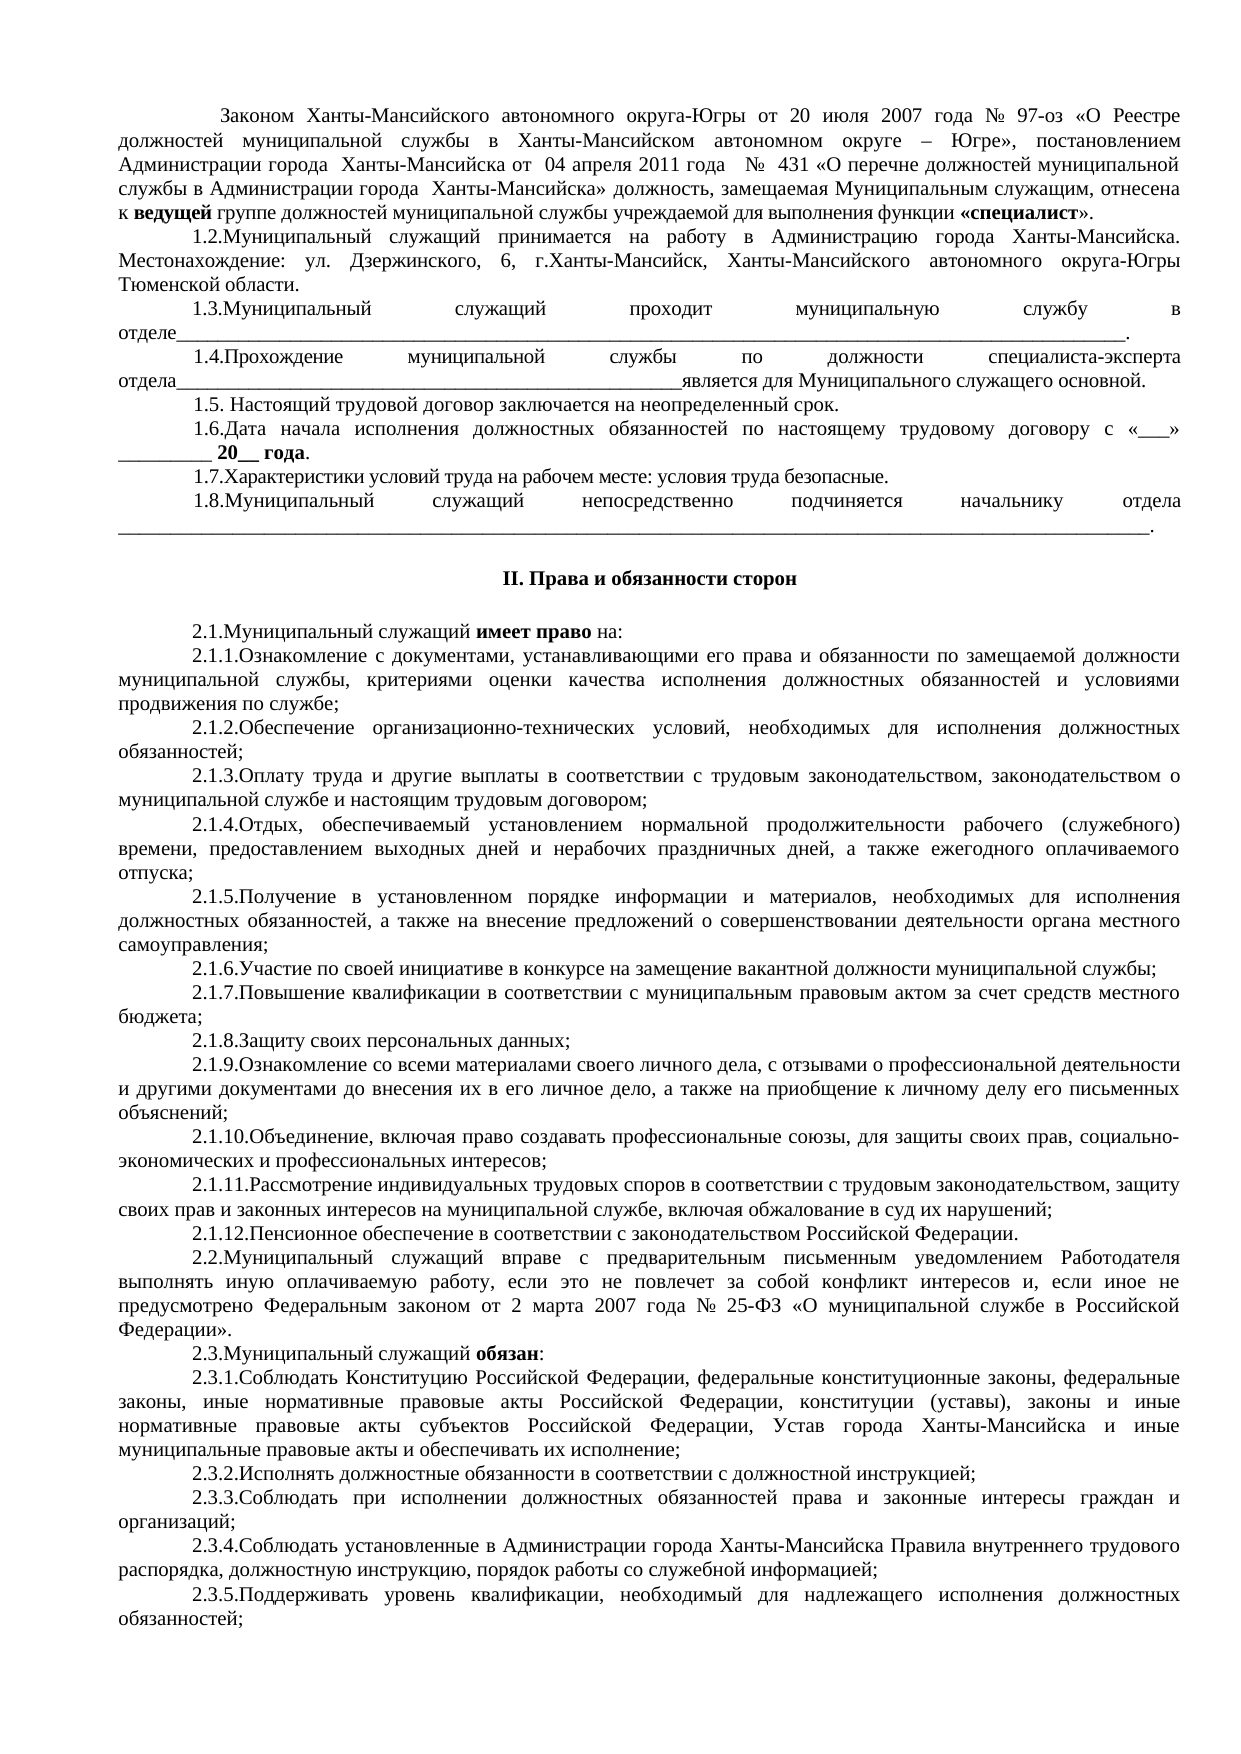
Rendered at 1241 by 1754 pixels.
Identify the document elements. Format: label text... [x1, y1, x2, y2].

text II. Права и обязанности сторон [118, 566, 1181, 590]
text 2.3.1.Соблюдать Конституцию Российской Федерации, федеральные конституционные законы, федеральные законы, иные нормативные правовые акты Российской Федерации, конституции (уставы), законы и иные нормативные правовые акты субъектов Российской Федерации, Устав города Ханты-Мансийска и иные муниципальные правовые акты и обеспечивать их исполнение; [118, 1365, 1181, 1461]
text 2.3.2.Исполнять должностные обязанности в соответствии с должностной инструкцией; [118, 1461, 1181, 1485]
text 2.2.Муниципальный служащий вправе с предварительным письменным уведомлением Работодателя выполнять иную оплачиваемую работу, если это не повлечет за собой конфликт интересов и, если иное не предусмотрено Федеральным законом от 2 марта 2007 года № 25-ФЗ «О муниципальной службе в Российской Федерации». [118, 1244, 1181, 1341]
text 2.3.5.Поддерживать уровень квалификации, необходимый для надлежащего исполнения должностных обязанностей; [118, 1581, 1181, 1629]
text Законом Ханты-Мансийского автономного округа-Югры от 20 июля 2007 года № 97-оз «О Реестре должностей муниципальной службы в Ханты-Мансийском автономном округе – Югре», постановлением Администрации города Ханты-Мансийска от 04 апреля 2011 года № 431 «О перечне должностей муниципальной службы в Администрации города Ханты-Мансийска» должность, замещаемая Муниципальным служащим, отнесена к ведущей группе должностей муниципальной службы учреждаемой для выполнения функции «специалист». [118, 103, 1181, 224]
text 2.1.2.Обеспечение организационно-технических условий, необходимых для исполнения должностных обязанностей; [118, 715, 1181, 763]
text 2.1.11.Рассмотрение индивидуальных трудовых споров в соответствии с трудовым законодательством, защиту своих прав и законных интересов на муниципальной службе, включая обжалование в суд их нарушений; [118, 1172, 1181, 1221]
text 1.2.Муниципальный служащий принимается на работу в Администрацию города Ханты-Мансийска. Местонахождение: ул. Дзержинского, .Ханты-Мансийск, Ханты-Мансийского автономного округа-Югры Тюменской области. [118, 224, 1181, 296]
text 1.5. Настоящий трудовой договор заключается на неопределенный срок. [118, 392, 1181, 416]
text 2.1.12.Пенсионное обеспечение в соответствии с законодательством Российской Федерации. [118, 1221, 1181, 1244]
text 2.1.5.Получение в установленном порядке информации и материалов, необходимых для исполнения должностных обязанностей, а также на внесение предложений о совершенствовании деятельности органа местного самоуправления; [118, 884, 1181, 956]
text 2.1.4.Отдых, обеспечиваемый установлением нормальной продолжительности рабочего (служебного) времени, предоставлением выходных дней и нерабочих праздничных дней, а также ежегодного оплачиваемого отпуска; [118, 811, 1181, 884]
text 1.8.Муниципальный служащий непосредственно подчиняется начальнику отдела ___________________________________________________________________________________________________. [118, 488, 1181, 537]
text 2.1.1.Ознакомление с документами, устанавливающими его права и обязанности по замещаемой должности муниципальной службы, критериями оценки качества исполнения должностных обязанностей и условиями продвижения по службе; [118, 643, 1181, 715]
text 2.3.4.Соблюдать установленные в Администрации города Ханты-Мансийска Правила внутреннего трудового распорядка, должностную инструкцию, порядок работы со служебной информацией; [118, 1533, 1181, 1581]
text 1.4.Прохождение муниципальной службы по должности специалиста-эксперта отдела_________________________________________________является для Муниципального служащего основной. [118, 344, 1181, 392]
text 2.1.8.Защиту своих персональных данных; [118, 1028, 1181, 1052]
text 1.3.Муниципальный служащий проходит муниципальную службу в отделе____________________________________________________________________________________________. [118, 296, 1181, 344]
text 2.1.10.Объединение, включая право создавать профессиональные союзы, для защиты своих прав, социально-экономических и профессиональных интересов; [118, 1124, 1181, 1172]
text 2.1.6.Участие по своей инициативе в конкурсе на замещение вакантной должности муниципальной службы; [118, 956, 1181, 980]
text 2.3.3.Соблюдать при исполнении должностных обязанностей права и законные интересы граждан и организаций; [118, 1485, 1181, 1533]
text 2.1.7.Повышение квалификации в соответствии с муниципальным правовым актом за счет средств местного бюджета; [118, 980, 1181, 1028]
text 2.1.Муниципальный служащий имеет право на: [192, 619, 1181, 643]
text 1.6.Дата начала исполнения должностных обязанностей по настоящему трудовому договору с «___» _________ 20__ года. [118, 416, 1181, 464]
text 2.1.3.Оплату труда и другие выплаты в соответствии с трудовым законодательством, законодательством о муниципальной службе и настоящим трудовым договором; [118, 763, 1181, 811]
text 1.7.Характеристики условий труда на рабочем месте: условия труда безопасные. [118, 464, 1181, 488]
text 2.1.9.Ознакомление со всеми материалами своего личного дела, с отзывами о профессиональной деятельности и другими документами до внесения их в его личное дело, а также на приобщение к личному делу его письменных объяснений; [118, 1052, 1181, 1124]
text 2.3.Муниципальный служащий обязан: [118, 1341, 1181, 1365]
